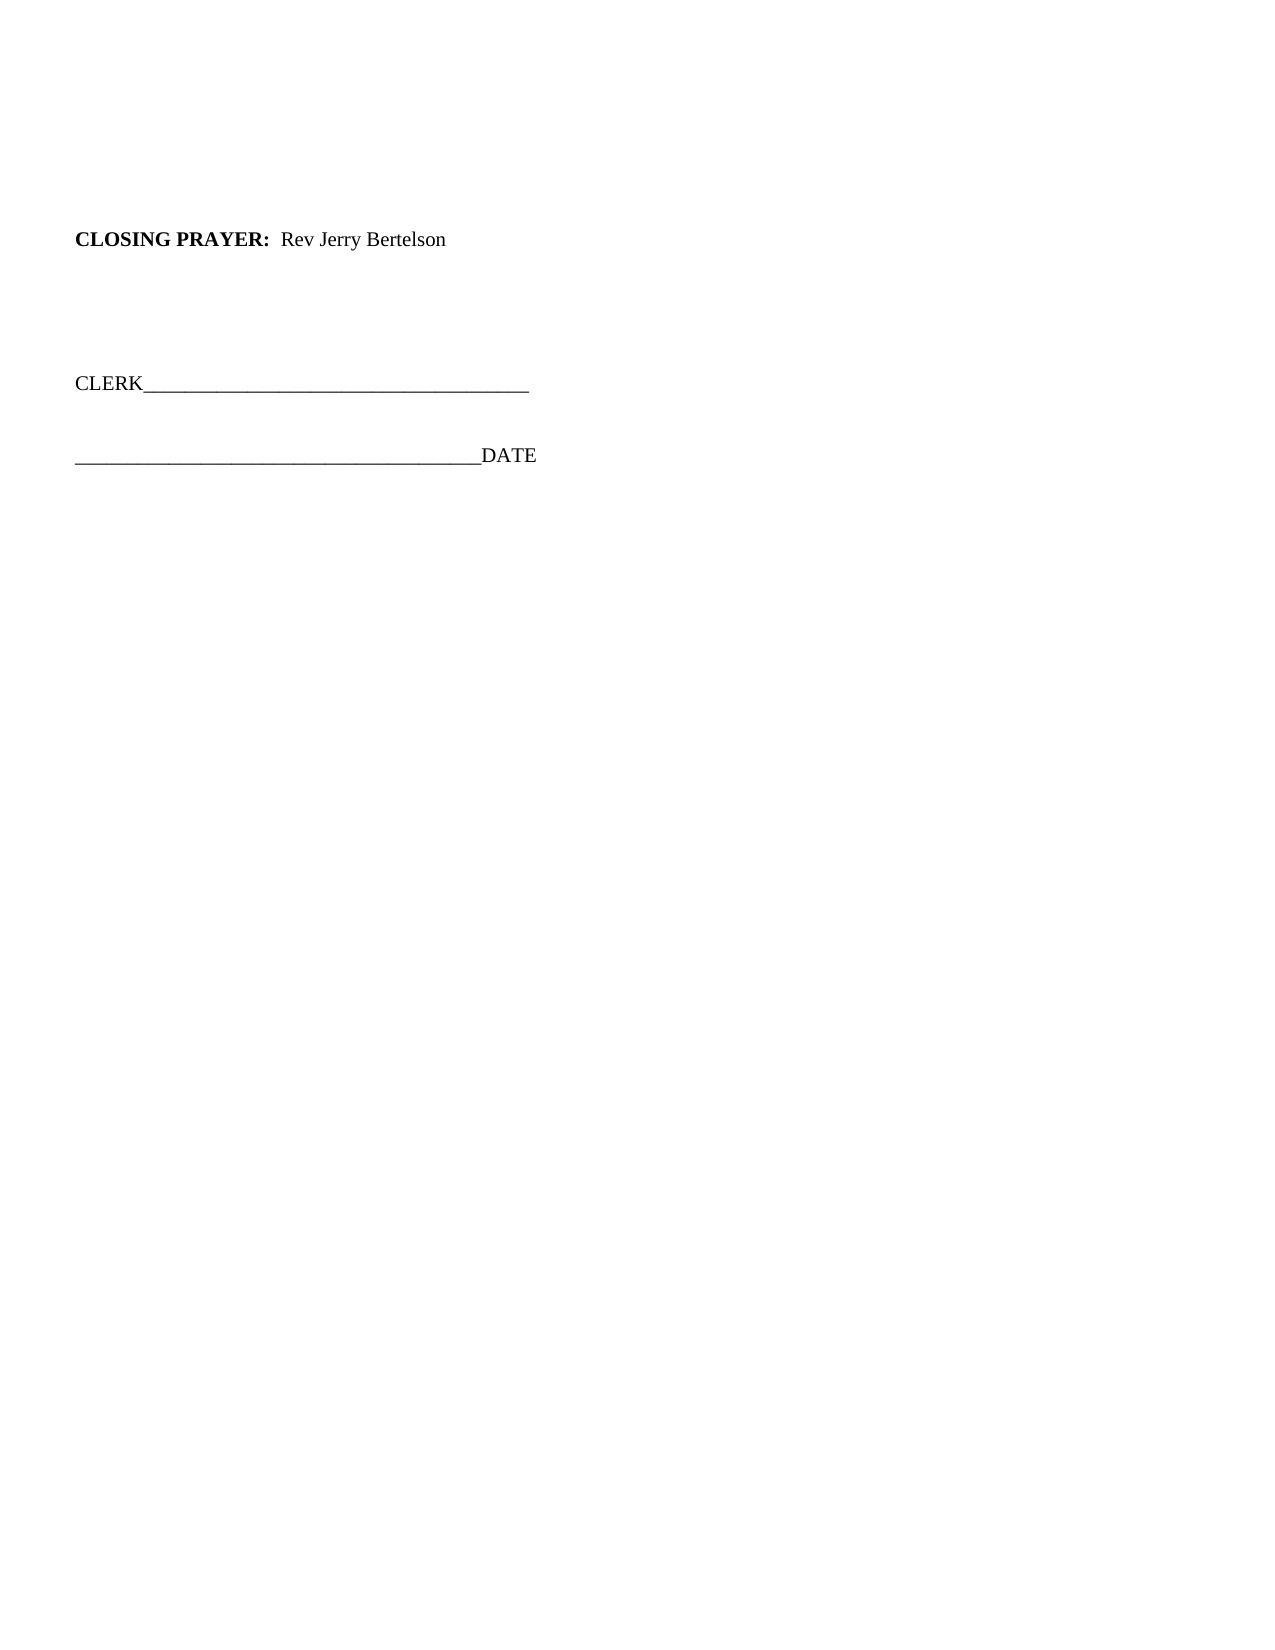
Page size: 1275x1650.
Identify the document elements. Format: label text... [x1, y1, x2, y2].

text CLOSING PRAYER: Rev Jerry Bertelson [75, 227, 1200, 251]
text _______________________________________DATE [75, 443, 1200, 467]
text CLERK_____________________________________ [75, 371, 1200, 395]
